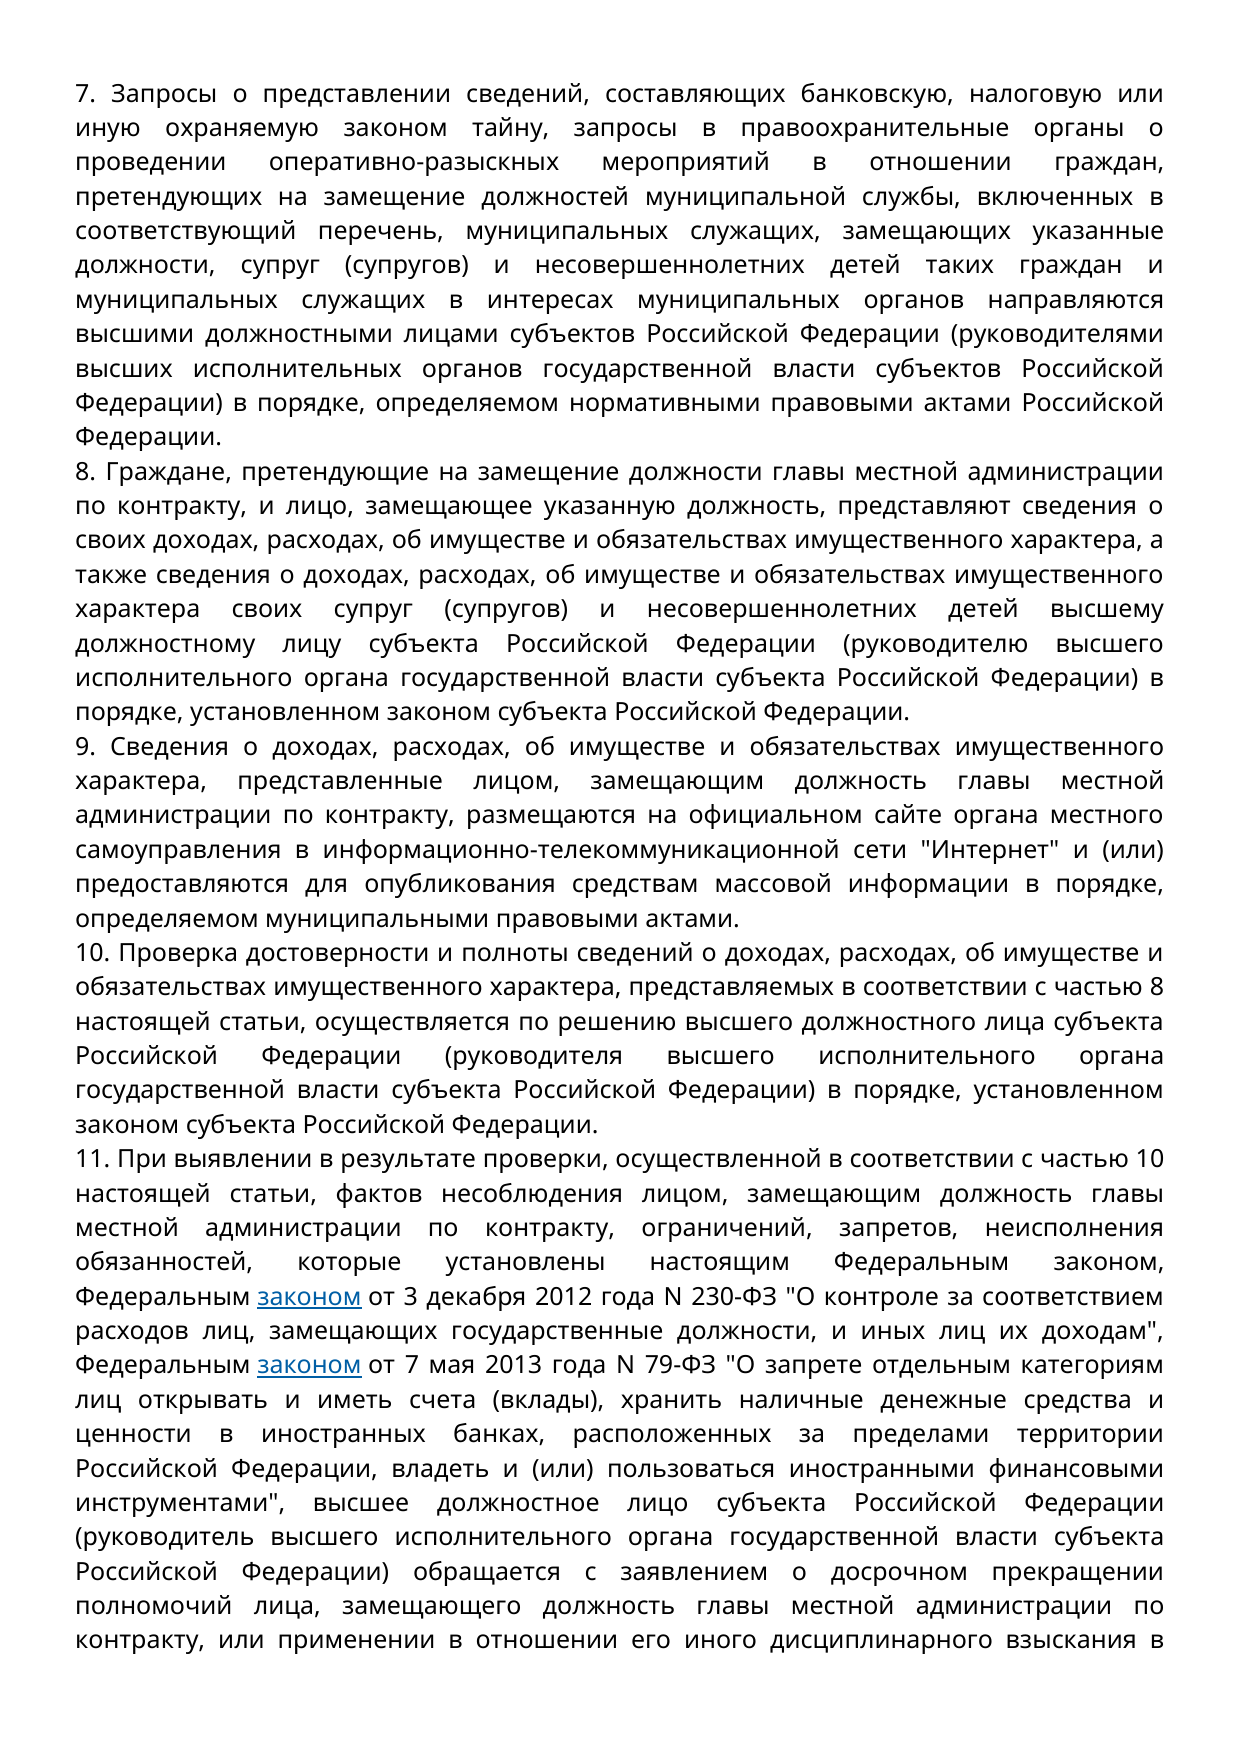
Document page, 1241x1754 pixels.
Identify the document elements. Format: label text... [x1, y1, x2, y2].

text 10. Проверка достоверности и полноты сведений о доходах, расходах, об имуществе и обязательствах имущественного характера, представляемых в соответствии с частью 8 настоящей статьи, осуществляется по решению высшего должностного лица субъекта Российской Федерации (руководителя высшего исполнительного органа государственной власти субъекта Российской Федерации) в порядке, установленном законом субъекта Российской Федерации. [75, 934, 1165, 1141]
text 9. Сведения о доходах, расходах, об имуществе и обязательствах имущественного характера, представленные лицом, замещающим должность главы местной администрации по контракту, размещаются на официальном сайте органа местного самоуправления в информационно-телекоммуникационной сети "Интернет" и (или) предоставляются для опубликования средствам массовой информации в порядке, определяемом муниципальными правовыми актами. [75, 728, 1165, 934]
text 7. Запросы о представлении сведений, составляющих банковскую, налоговую или иную охраняемую законом тайну, запросы в правоохранительные органы о проведении оперативно-разыскных мероприятий в отношении граждан, претендующих на замещение должностей муниципальной службы, включенных в соответствующий перечень, муниципальных служащих, замещающих указанные должности, супруг (супругов) и несовершеннолетних детей таких граждан и муниципальных служащих в интересах муниципальных органов направляются высшими должностными лицами субъектов Российской Федерации (руководителями высших исполнительных органов государственной власти субъектов Российской Федерации) в порядке, определяемом нормативными правовыми актами Российской Федерации. [75, 75, 1165, 453]
text 8. Граждане, претендующие на замещение должности главы местной администрации по контракту, и лицо, замещающее указанную должность, представляют сведения о своих доходах, расходах, об имуществе и обязательствах имущественного характера, а также сведения о доходах, расходах, об имуществе и обязательствах имущественного характера своих супруг (супругов) и несовершеннолетних детей высшему должностному лицу субъекта Российской Федерации (руководителю высшего исполнительного органа государственной власти субъекта Российской Федерации) в порядке, установленном законом субъекта Российской Федерации. [75, 453, 1165, 728]
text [75, 1141, 1165, 1656]
